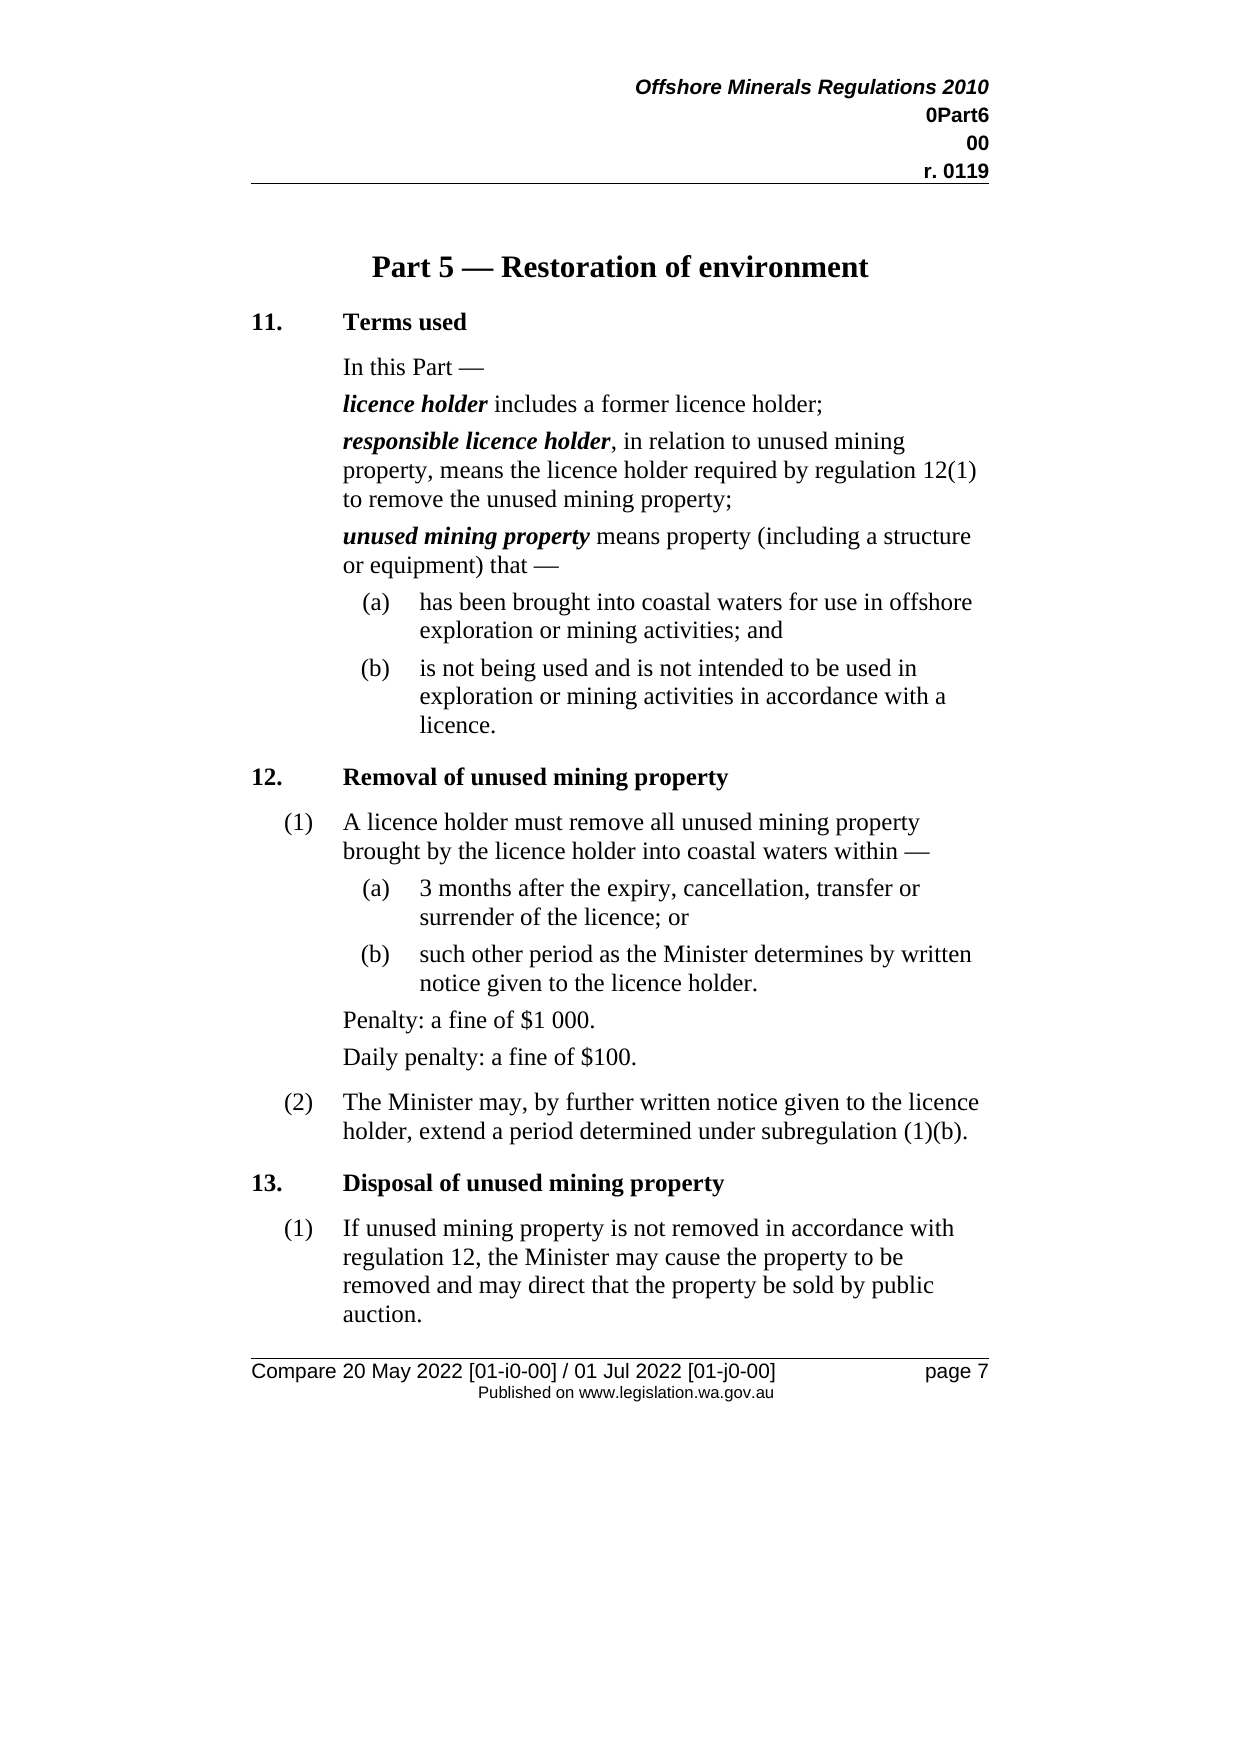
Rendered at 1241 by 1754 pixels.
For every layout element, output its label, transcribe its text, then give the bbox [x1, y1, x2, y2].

subtitle 13. Disposal of unused mining property [251, 1168, 989, 1196]
text Penalty: a fine of $1 000. [251, 1005, 989, 1033]
text (b) such other period as the Minister determines by written notice given to the licence holder. [251, 939, 989, 996]
text In this Part — [251, 352, 989, 381]
subtitle 12. Removal of unused mining property [251, 762, 989, 791]
subtitle Part 5 — Restoration of environment [251, 248, 989, 284]
text (1) If unused mining property is not removed in accordance with regulation 12, the Minister may cause the property to be removed and may direct that the property be sold by public auction. [251, 1213, 989, 1328]
text responsible licence holder, in relation to unused mining property, means the licence holder required by regulation 12(1) to remove the unused mining property; [251, 426, 989, 513]
text (b) is not being used and is not intended to be used in exploration or mining activities in accordance with a licence. [251, 653, 989, 739]
text unused mining property means property (including a structure or equipment) that — [251, 521, 989, 578]
text (a) 3 months after the expiry, cancellation, transfer or surrender of the licence; or [251, 873, 989, 931]
text Daily penalty: a fine of $100. [251, 1042, 989, 1071]
text (1) A licence holder must remove all unused mining property brought by the licence holder into coastal waters within — [251, 807, 989, 865]
text licence holder includes a former licence holder; [251, 389, 989, 418]
text (a) has been brought into coastal waters for use in offshore exploration or mining activities; and [251, 587, 989, 644]
subtitle 11. Terms used [251, 307, 989, 336]
text (2) The Minister may, by further written notice given to the licence holder, extend a period determined under subregulation (1)(b). [251, 1087, 989, 1145]
